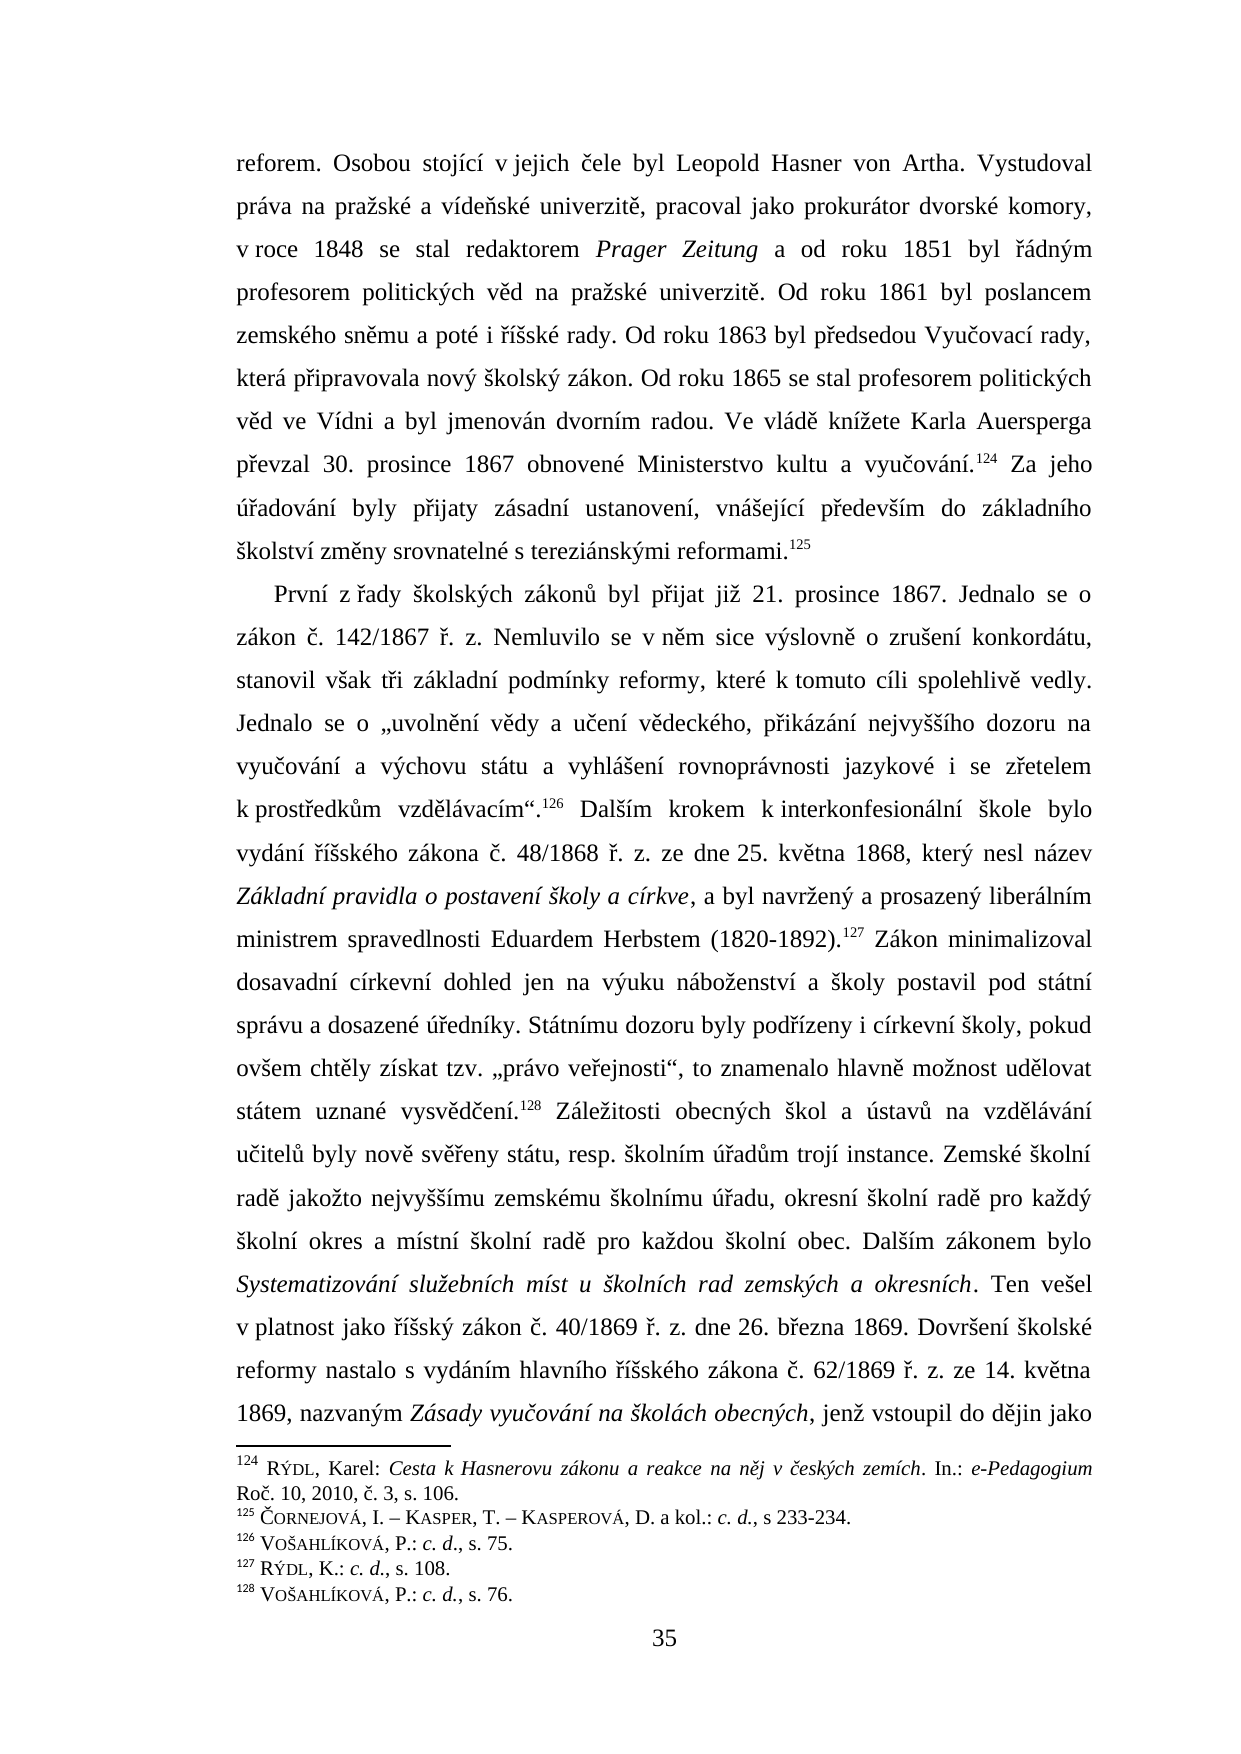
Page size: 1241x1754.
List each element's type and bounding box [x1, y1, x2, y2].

text [236, 148, 1092, 564]
text [236, 579, 1092, 1427]
